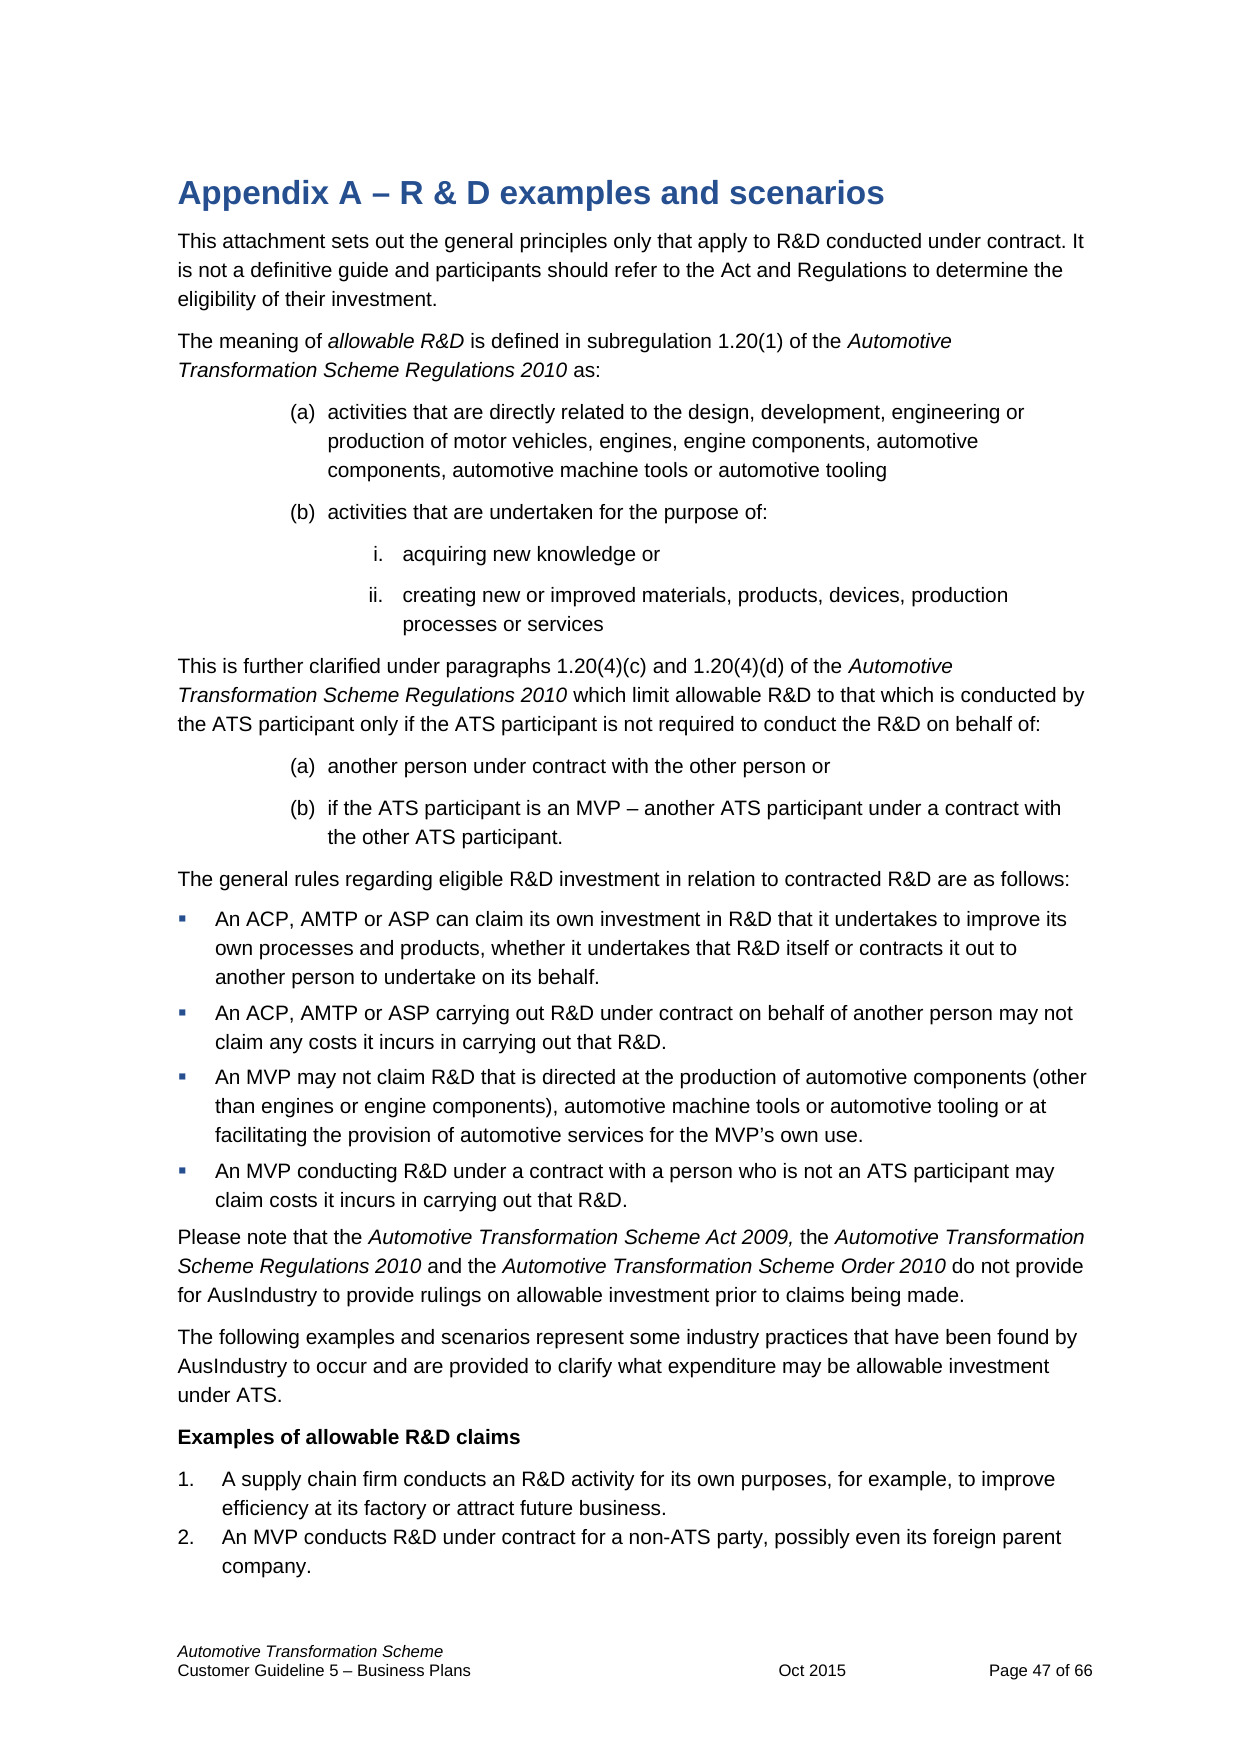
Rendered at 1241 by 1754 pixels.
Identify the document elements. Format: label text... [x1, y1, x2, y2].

text This is further clarified under paragraphs 1.20(4)(c) and 1.20(4)(d) of the Automotive Transformation Scheme Regulations 2010 which limit allowable R&D to that which is conducted by the ATS participant only if the ATS participant is not required to conduct the R&D on behalf of: [177, 649, 1092, 736]
list An ACP, AMTP or ASP carrying out R&D under contract on behalf of another person may not claim any costs it incurs in carrying out that R&D. [177, 997, 1092, 1055]
list An ACP, AMTP or ASP can claim its own investment in R&D that it undertakes to improve its own processes and products, whether it undertakes that R&D itself or contracts it out to another person to undertake on its behalf. [177, 903, 1092, 990]
list another person under contract with the other person or [290, 749, 1092, 778]
list activities that are undertaken for the purpose of: [290, 494, 1092, 524]
list An MVP may not claim R&D that is directed at the production of automotive components (other than engines or engine components), automotive machine tools or automotive tooling or at facilitating the provision of automotive services for the MVP’s own use. [177, 1061, 1092, 1149]
list activities that are directly related to the design, development, engineering or production of motor vehicles, engines, engine components, automotive components, automotive machine tools or automotive tooling [290, 394, 1092, 482]
text This attachment sets out the general principles only that apply to R&D conducted under contract. It is not a definitive guide and participants should refer to the Act and Regulations to determine the eligibility of their investment. [177, 224, 1092, 311]
list An MVP conducts R&D under contract for a non-ATS party, possibly even its foreign parent company. [177, 1519, 1092, 1578]
list acquiring new knowledge or [383, 536, 1092, 565]
text Please note that the Automotive Transformation Scheme Act 2009, the Automotive Transformation Scheme Regulations 2010 and the Automotive Transformation Scheme Order 2010 do not provide for AusIndustry to provide rulings on allowable investment prior to claims being made. [177, 1219, 1092, 1307]
text The following examples and scenarios represent some industry practices that have been found by AusIndustry to occur and are provided to clarify what expenditure may be allowable investment under ATS. [177, 1319, 1092, 1407]
list if the ATS participant is an MVP – another ATS participant under a contract with the other ATS participant. [290, 790, 1092, 849]
text The meaning of allowable R&D is defined in subregulation 1.20(1) of the Automotive Transformation Scheme Regulations 2010 as: [177, 324, 1092, 382]
list An MVP conducting R&D under a contract with a person who is not an ATS participant may claim costs it incurs in carrying out that R&D. [177, 1155, 1092, 1213]
text Examples of allowable R&D claims [177, 1419, 1092, 1449]
list creating new or improved materials, products, devices, production processes or services [383, 578, 1092, 636]
text The general rules regarding eligible R&D investment in relation to contracted R&D are as follows: [177, 861, 1092, 890]
list A supply chain firm conducts an R&D activity for its own purposes, for example, to improve efficiency at its factory or attract future business. [177, 1461, 1092, 1519]
subtitle Appendix A – R & D examples and scenarios [177, 173, 1092, 211]
